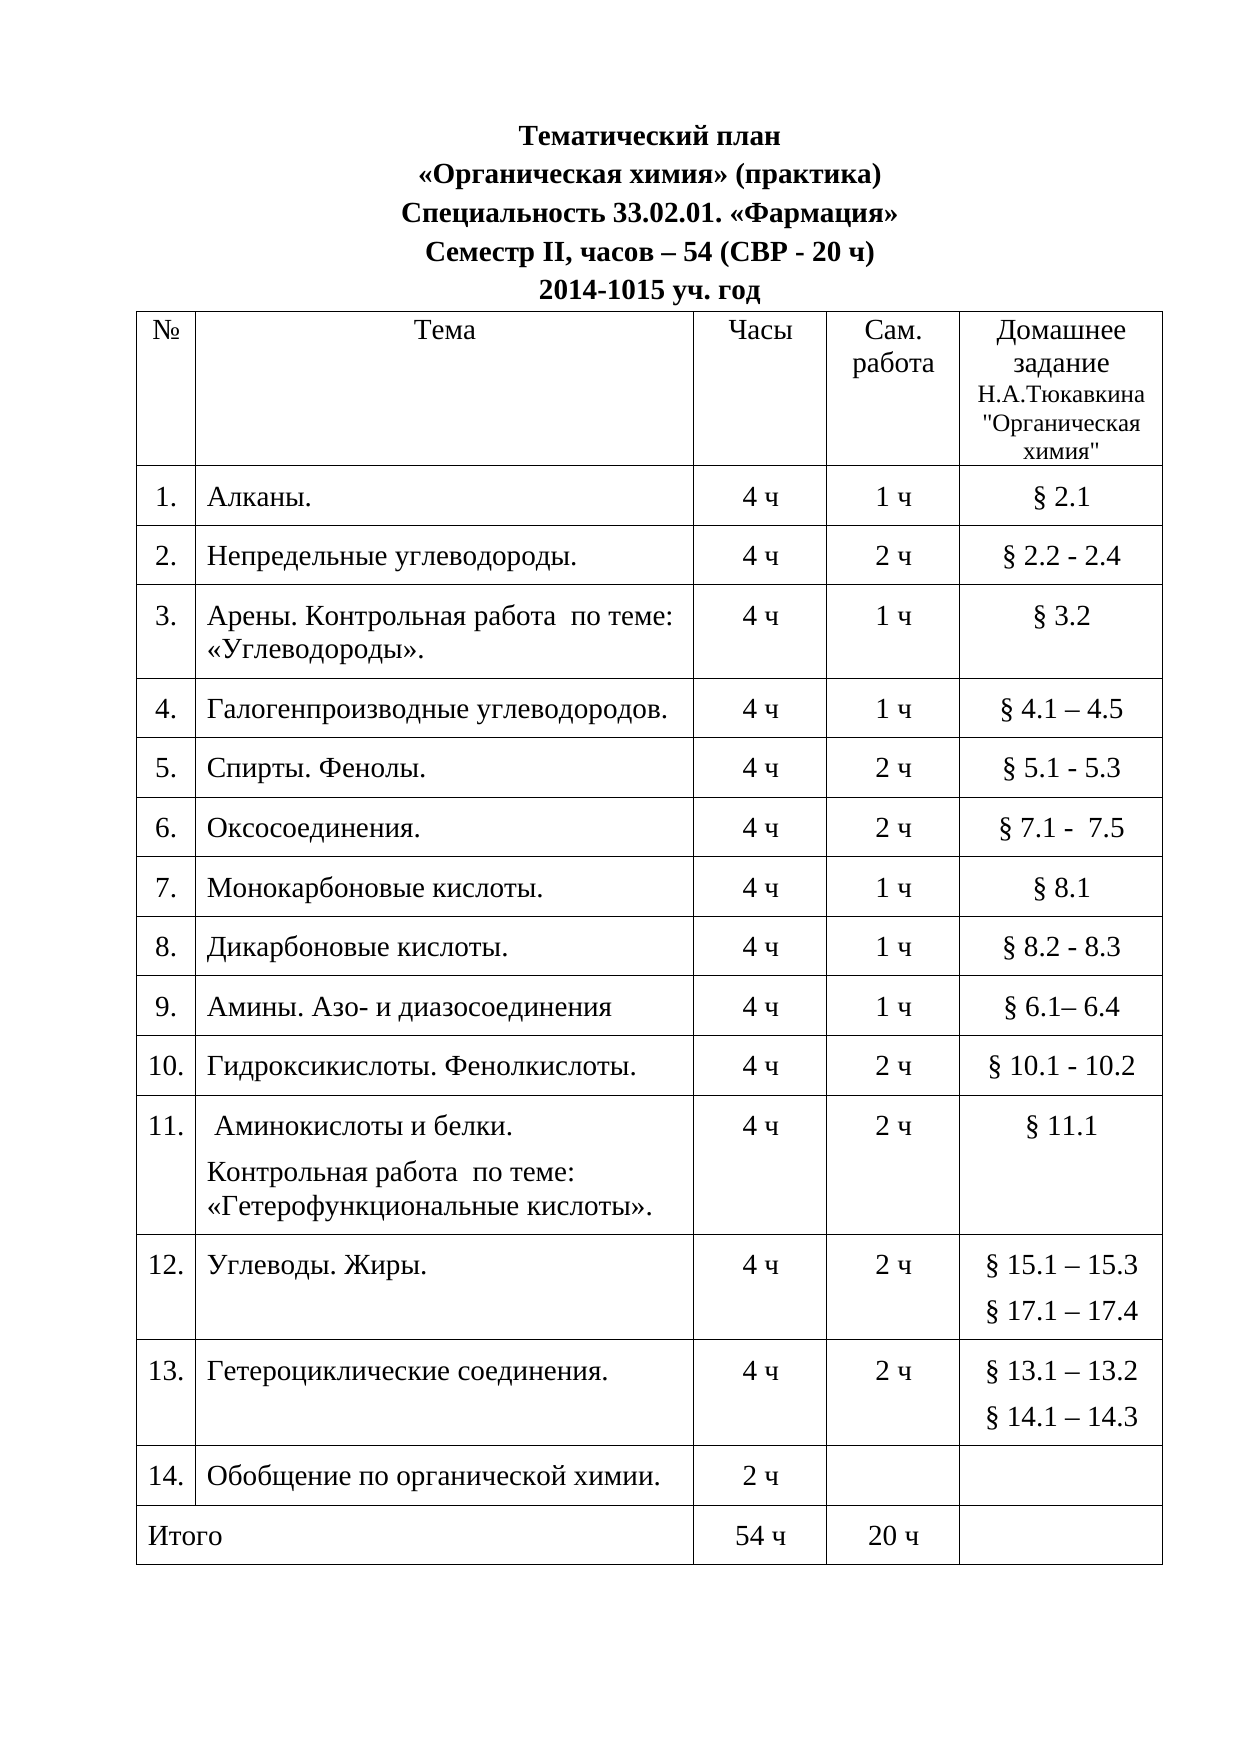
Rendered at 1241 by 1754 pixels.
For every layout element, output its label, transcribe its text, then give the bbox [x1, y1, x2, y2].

table_cell 4 ч [694, 976, 826, 1035]
table_cell 2 ч [827, 1036, 959, 1094]
table_cell 1 ч [827, 857, 959, 916]
table_cell 1 ч [827, 679, 959, 737]
table_cell 2 ч [827, 526, 959, 584]
table_cell Аминокислоты и белки. Контрольная работа по теме: «Гетерофункциональные кислоты». [196, 1096, 693, 1234]
table_cell § 8.1 [960, 857, 1162, 916]
table_cell 14. [137, 1446, 195, 1504]
table_cell 4 ч [694, 1036, 826, 1094]
table_cell 1 ч [827, 976, 959, 1035]
table_cell § 11.1 [960, 1096, 1162, 1234]
table_cell 3. [137, 585, 195, 677]
table_cell Обобщение по органической химии. [196, 1446, 693, 1504]
table_cell 1 ч [827, 466, 959, 525]
table_cell 9. [137, 976, 195, 1035]
table_cell 2 ч [827, 1340, 959, 1445]
table_cell Дикарбоновые кислоты. [196, 917, 693, 975]
table_cell Гетероциклические соединения. [196, 1340, 693, 1445]
table_cell 4 ч [694, 679, 826, 737]
table_header Сам. работа [827, 312, 959, 465]
table_cell 2 ч [694, 1446, 826, 1504]
table_cell 4 ч [694, 1340, 826, 1445]
table_cell Арены. Контрольная работа по теме: «Углеводороды». [196, 585, 693, 677]
table_cell 2 ч [827, 1235, 959, 1339]
table_cell 4 ч [694, 1235, 826, 1339]
table_cell Гидроксикислоты. Фенолкислоты. [196, 1036, 693, 1094]
table_cell 2 ч [827, 738, 959, 797]
text Тематический план [148, 118, 1152, 152]
table_cell Непредельные углеводороды. [196, 526, 693, 584]
text 2014-1015 уч. год [148, 272, 1152, 306]
table_cell § 5.1 - 5.3 [960, 738, 1162, 797]
table_cell 4 ч [694, 738, 826, 797]
table_cell 2 ч [827, 1096, 959, 1234]
table_cell 11. [137, 1096, 195, 1234]
text Специальность 33.02.01. «Фармация» [148, 195, 1152, 229]
table_cell Оксосоединения. [196, 798, 693, 856]
table_cell § 13.1 – 13.2 § 14.1 – 14.3 [960, 1340, 1162, 1445]
table_cell 4. [137, 679, 195, 737]
table_cell Итого [137, 1506, 693, 1564]
table_cell 12. [137, 1235, 195, 1339]
table_cell 10. [137, 1036, 195, 1094]
table_cell § 10.1 - 10.2 [960, 1036, 1162, 1094]
table_cell § 3.2 [960, 585, 1162, 677]
table_cell § 6.1– 6.4 [960, 976, 1162, 1035]
table_cell § 8.2 - 8.3 [960, 917, 1162, 975]
table_cell 4 ч [694, 857, 826, 916]
table_cell [960, 1446, 1162, 1504]
table_cell 4 ч [694, 1096, 826, 1234]
table_cell 4 ч [694, 798, 826, 856]
table_cell 7. [137, 857, 195, 916]
table_cell § 2.1 [960, 466, 1162, 525]
table_cell 4 ч [694, 526, 826, 584]
table_header Домашнее задание Н.А.Тюкавкина "Органическая химия" [960, 312, 1162, 465]
table_cell 6. [137, 798, 195, 856]
table_cell [827, 1446, 959, 1504]
table_cell 5. [137, 738, 195, 797]
table_cell Амины. Азо- и диазосоединения [196, 976, 693, 1035]
table_cell 2. [137, 526, 195, 584]
table_cell Монокарбоновые кислоты. [196, 857, 693, 916]
table_cell 4 ч [694, 917, 826, 975]
table_cell § 7.1 - 7.5 [960, 798, 1162, 856]
table_cell § 15.1 – 15.3 § 17.1 – 17.4 [960, 1235, 1162, 1339]
table_cell 2 ч [827, 798, 959, 856]
text «Органическая химия» (практика) [148, 157, 1152, 190]
table_cell 8. [137, 917, 195, 975]
table_cell 20 ч [827, 1506, 959, 1564]
text Семестр II, часов – 54 (СВР - 20 ч) [148, 234, 1152, 267]
table_cell 1. [137, 466, 195, 525]
table_cell § 2.2 - 2.4 [960, 526, 1162, 584]
table_cell Спирты. Фенолы. [196, 738, 693, 797]
table_cell 13. [137, 1340, 195, 1445]
table_cell [960, 1506, 1162, 1564]
table_cell 4 ч [694, 585, 826, 677]
table_cell 1 ч [827, 917, 959, 975]
table_cell 4 ч [694, 466, 826, 525]
table_header Тема [196, 312, 693, 465]
table_header № [137, 312, 195, 465]
table_cell § 4.1 – 4.5 [960, 679, 1162, 737]
table_cell Углеводы. Жиры. [196, 1235, 693, 1339]
table_cell Галогенпроизводные углеводородов. [196, 679, 693, 737]
table_cell Алканы. [196, 466, 693, 525]
table_header Часы [694, 312, 826, 465]
table_cell 1 ч [827, 585, 959, 677]
table_cell 54 ч [694, 1506, 826, 1564]
